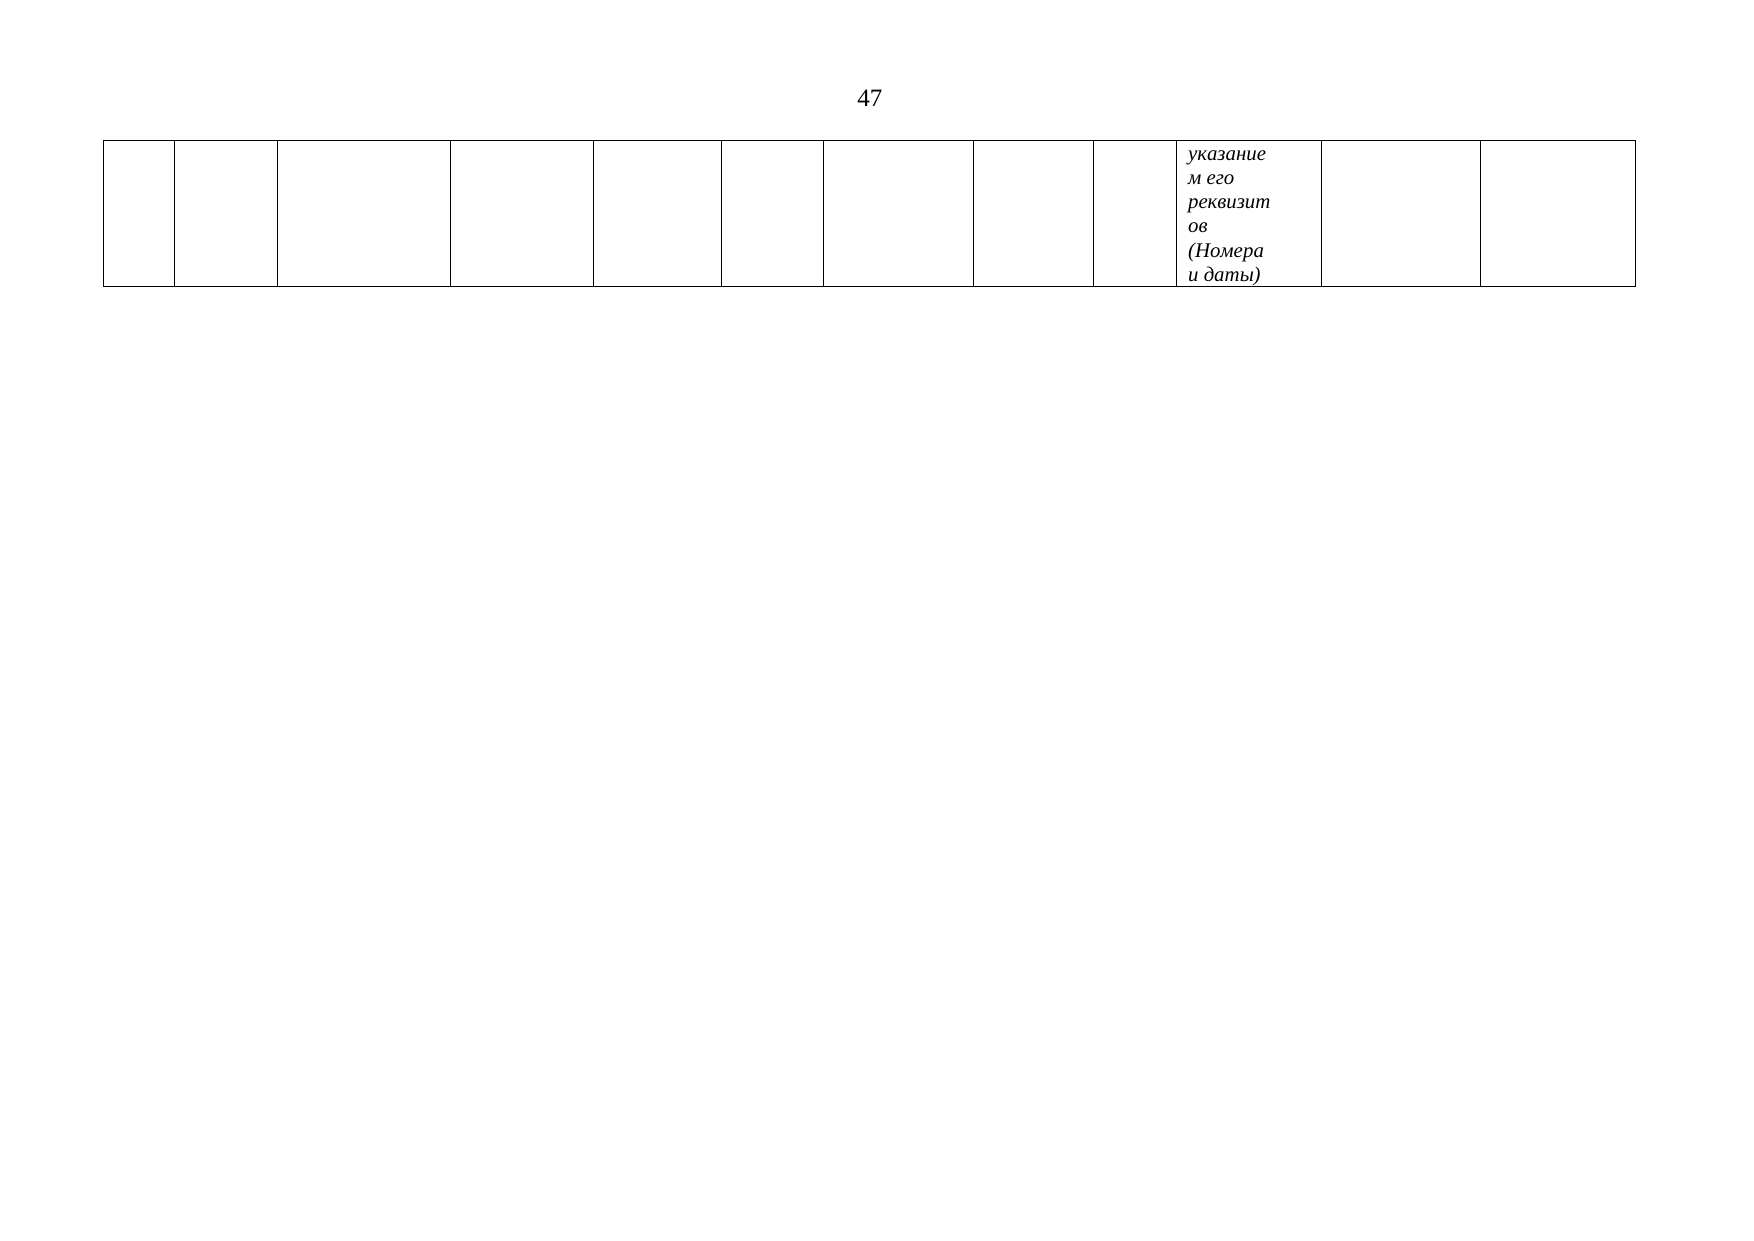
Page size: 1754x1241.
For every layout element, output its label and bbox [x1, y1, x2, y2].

table_cell [824, 141, 973, 286]
table_cell [974, 141, 1093, 286]
table_cell [1322, 141, 1480, 286]
table_cell [278, 141, 450, 286]
table_cell [175, 141, 277, 286]
table_cell [104, 141, 174, 286]
table_cell [1094, 141, 1176, 286]
table_cell [1177, 141, 1321, 286]
table_cell [1481, 141, 1635, 286]
table_cell [722, 141, 823, 286]
table_cell [451, 141, 593, 286]
table_cell [594, 141, 721, 286]
